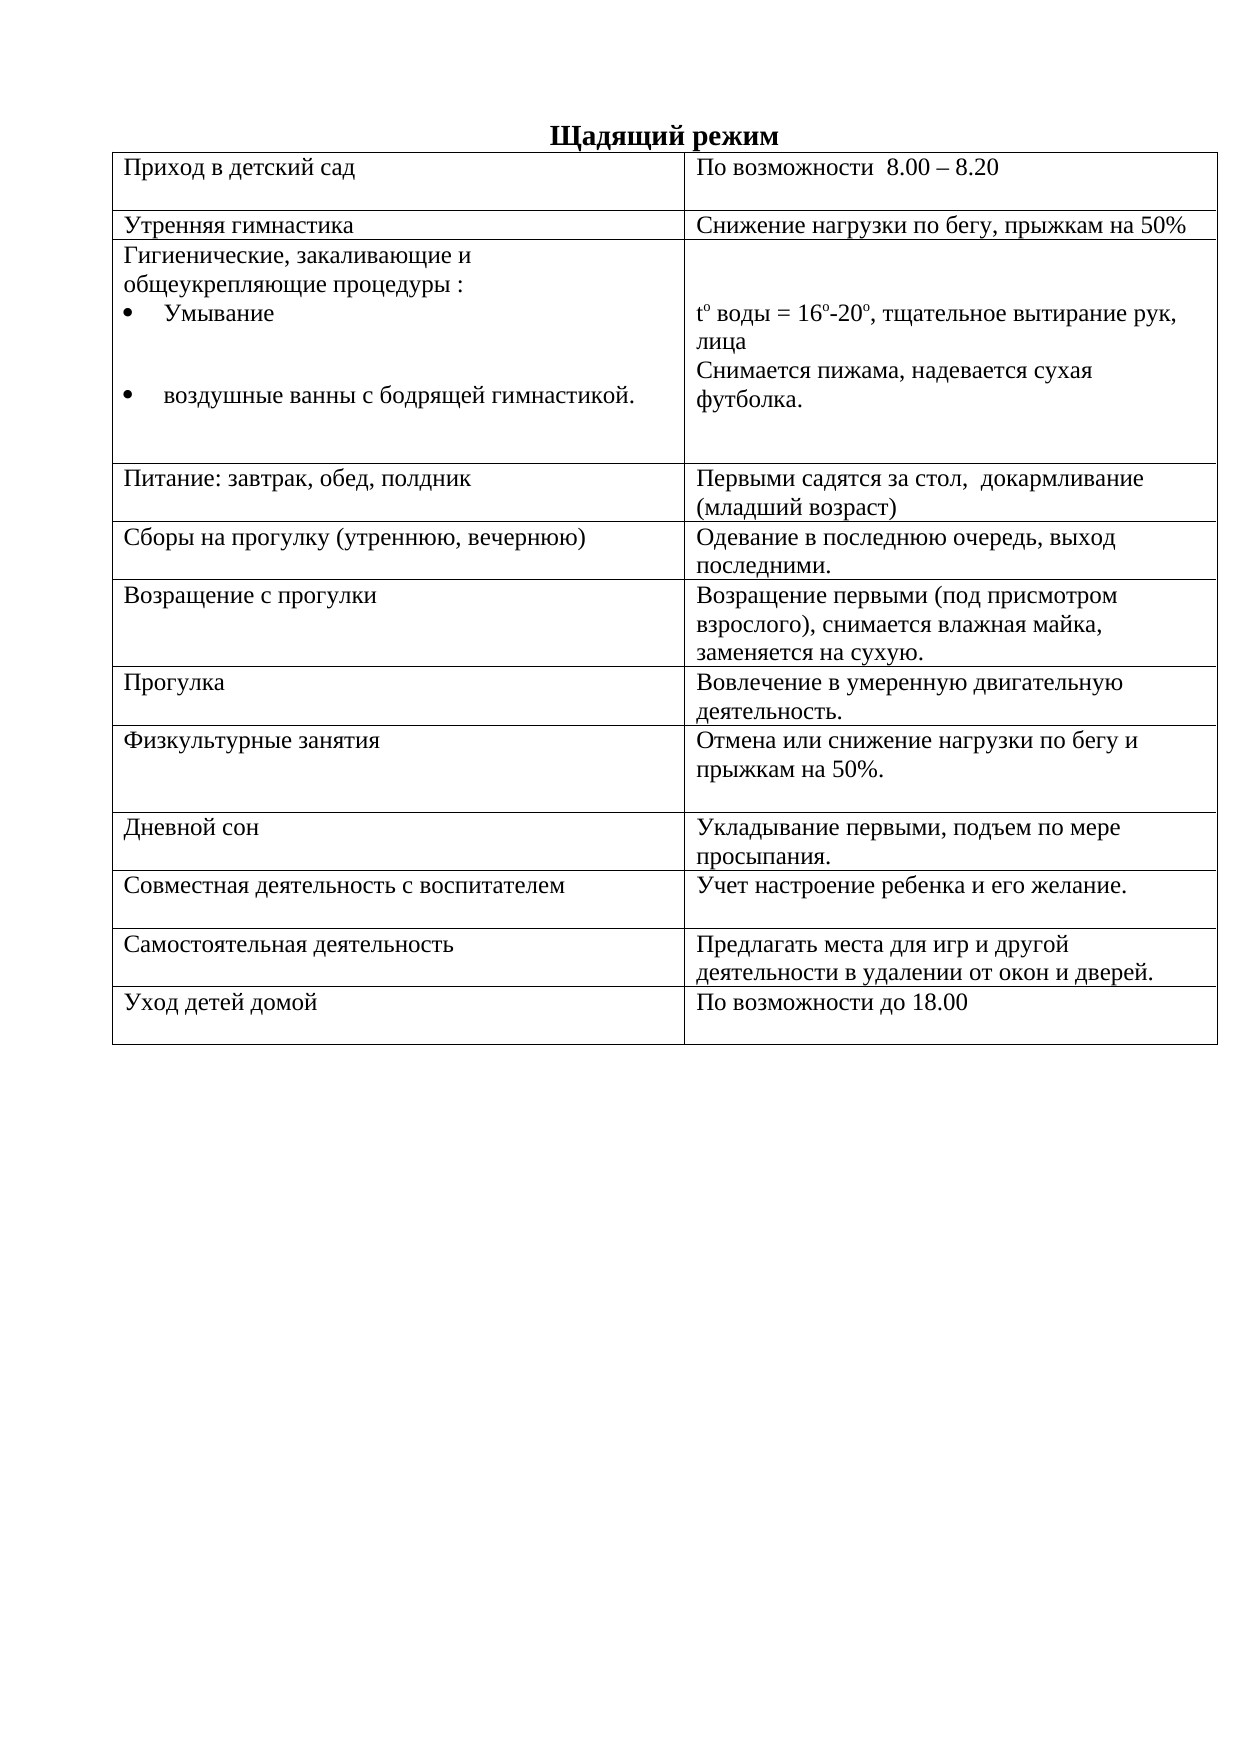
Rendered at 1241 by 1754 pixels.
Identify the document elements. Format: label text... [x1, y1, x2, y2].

table_cell Питание: завтрак, обед, полдник [113, 464, 684, 521]
table_cell Сборы на прогулку (утреннюю, вечернюю) [113, 522, 684, 579]
table_cell Совместная деятельность с воспитателем [113, 871, 684, 928]
table_cell Возращение первыми (под присмотром взрослого), снимается влажная майка, заменяется на сухую. [685, 579, 1217, 666]
table_cell Гигиенические, закаливающие и общеукрепляющие процедуры : Умывание воздушные ванны с бодрящей гимнастикой. [113, 240, 684, 463]
table_cell По возможности до 18.00 [685, 986, 1217, 1044]
table_cell Укладывание первыми, подъем по мере просыпания. [685, 811, 1217, 870]
table_cell Прогулка [113, 667, 684, 724]
table_cell Предлагать места для игр и другой деятельности в удалении от окон и дверей. [685, 928, 1217, 986]
text Щадящий режим [177, 118, 1152, 152]
table_cell Самостоятельная деятельность [113, 929, 684, 986]
table_cell Отмена или снижение нагрузки по бегу и прыжкам на 50%. [685, 725, 1217, 811]
table_cell Первыми садятся за стол, докармливание (младший возраст) [685, 463, 1217, 521]
table_cell Утренняя гимнастика [113, 211, 684, 239]
table_cell Одевание в последнюю очередь, выход последними. [685, 521, 1217, 579]
table_cell Возращение с прогулки [113, 580, 684, 666]
table_header По возможности 8.00 – 8.20 [685, 153, 1217, 210]
table_header Приход в детский сад [113, 153, 684, 210]
table_cell Вовлечение в умеренную двигательную деятельность. [685, 666, 1217, 724]
table_cell tо воды = 16о-20о, тщательное вытирание рук, лица Снимается пижама, надевается сухая футболка. [685, 239, 1217, 463]
table_cell Дневной сон [113, 813, 684, 870]
table_cell Уход детей домой [113, 987, 684, 1044]
table_cell Снижение нагрузки по бегу, прыжкам на 50% [685, 210, 1217, 239]
table_cell Физкультурные занятия [113, 726, 684, 811]
table_cell Учет настроение ребенка и его желание. [685, 870, 1217, 928]
